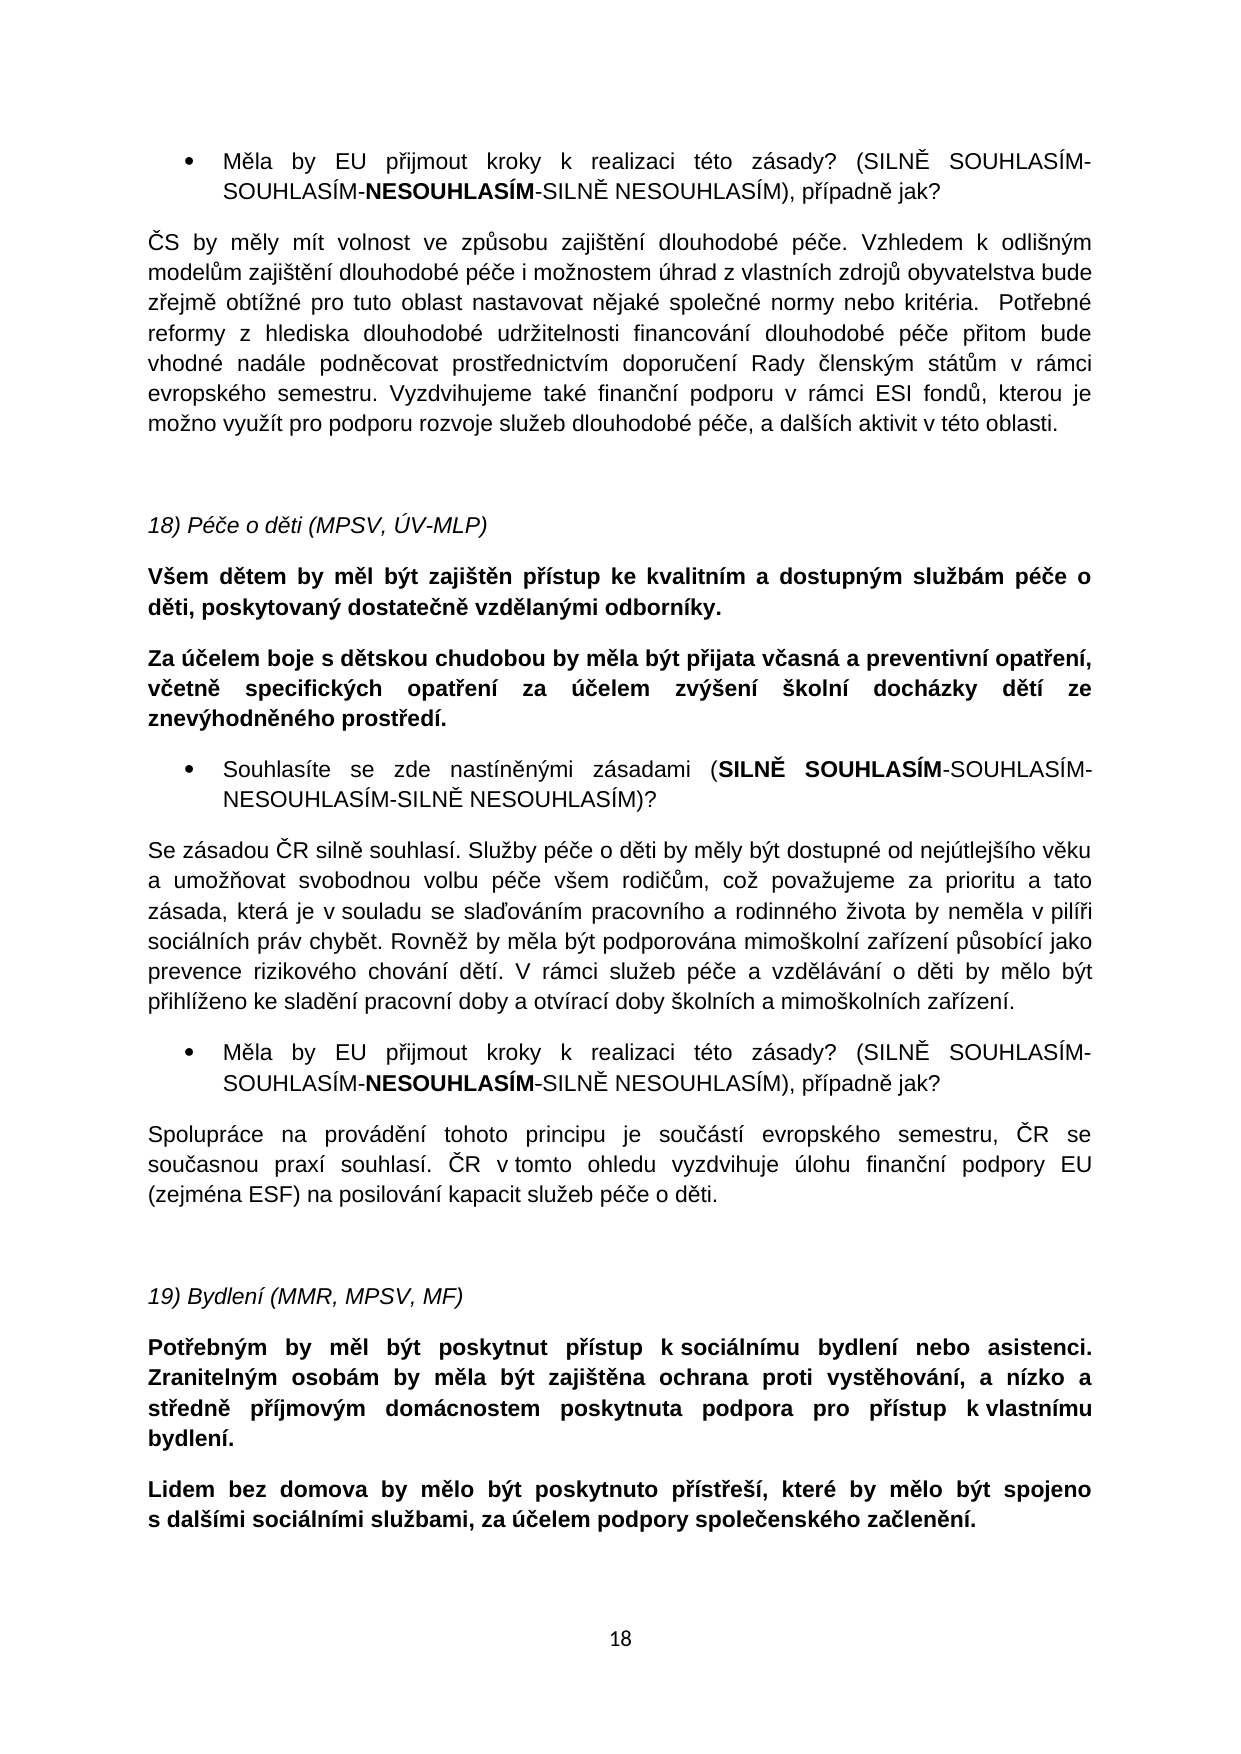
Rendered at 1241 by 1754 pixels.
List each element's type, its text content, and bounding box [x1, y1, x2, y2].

text 19) Bydlení (MMR, MPSV, MF) [148, 1283, 1093, 1309]
text Za účelem boje s dětskou chudobou by měla být přijata včasná a preventivní opatření, včetně specifických opatření za účelem zvýšení školní docházky dětí ze znevýhodněného prostředí. [148, 644, 1093, 731]
list Souhlasíte se zde nastíněnými zásadami (SILNĚ SOUHLASÍM-SOUHLASÍM-NESOUHLASÍM-SILNĚ NESOUHLASÍM)? [185, 756, 1093, 812]
text Se zásadou ČR silně souhlasí. Služby péče o děti by měly být dostupné od nejútlejšího věku a umožňovat svobodnou volbu péče všem rodičům, což považujeme za prioritu a tato zásada, která je v souladu se slaďováním pracovního a rodinného života by neměla v pilíři sociálních práv chybět. Rovněž by měla být podporována mimoškolní zařízení působící jako prevence rizikového chování dětí. V rámci služeb péče a vzdělávání o děti by mělo být přihlíženo ke sladění pracovní doby a otvírací doby školních a mimoškolních zařízení. [148, 837, 1093, 1014]
text Lidem bez domova by mělo být poskytnuto přístřeší, které by mělo být spojeno s dalšími sociálními službami, za účelem podpory společenského začlenění. [148, 1476, 1093, 1532]
list Měla by EU přijmout kroky k realizaci této zásady? (SILNĚ SOUHLASÍM-SOUHLASÍM-NESOUHLASÍM-SILNĚ NESOUHLASÍM), případně jak? [185, 148, 1093, 204]
text 18) Péče o děti (MPSV, ÚV-MLP) [148, 512, 1093, 538]
text Spolupráce na provádění tohoto principu je součástí evropského semestru, ČR se současnou praxí souhlasí. ČR v tomto ohledu vyzdvihuje úlohu finanční podpory EU (zejména ESF) na posilování kapacit služeb péče o děti. [148, 1121, 1093, 1207]
text Všem dětem by měl být zajištěn přístup ke kvalitním a dostupným službám péče o děti, poskytovaný dostatečně vzdělanými odborníky. [148, 563, 1093, 620]
text ČS by měly mít volnost ve způsobu zajištění dlouhodobé péče. Vzhledem k odlišným modelům zajištění dlouhodobé péče i možnostem úhrad z vlastních zdrojů obyvatelstva bude zřejmě obtížné pro tuto oblast nastavovat nějaké společné normy nebo kritéria. Potřebné reformy z hlediska dlouhodobé udržitelnosti financování dlouhodobé péče přitom bude vhodné nadále podněcovat prostřednictvím doporučení Rady členským státům v rámci evropského semestru. Vyzdvihujeme také finanční podporu v rámci ESI fondů, kterou je možno využít pro podporu rozvoje služeb dlouhodobé péče, a dalších aktivit v této oblasti. [148, 229, 1093, 436]
text Potřebným by měl být poskytnut přístup k sociálnímu bydlení nebo asistenci. Zranitelným osobám by měla být zajištěna ochrana proti vystěhování, a nízko a středně příjmovým domácnostem poskytnuta podpora pro přístup k vlastnímu bydlení. [148, 1334, 1093, 1451]
list Měla by EU přijmout kroky k realizaci této zásady? (SILNĚ SOUHLASÍM-SOUHLASÍM-NESOUHLASÍM-SILNĚ NESOUHLASÍM), případně jak? [185, 1039, 1093, 1096]
